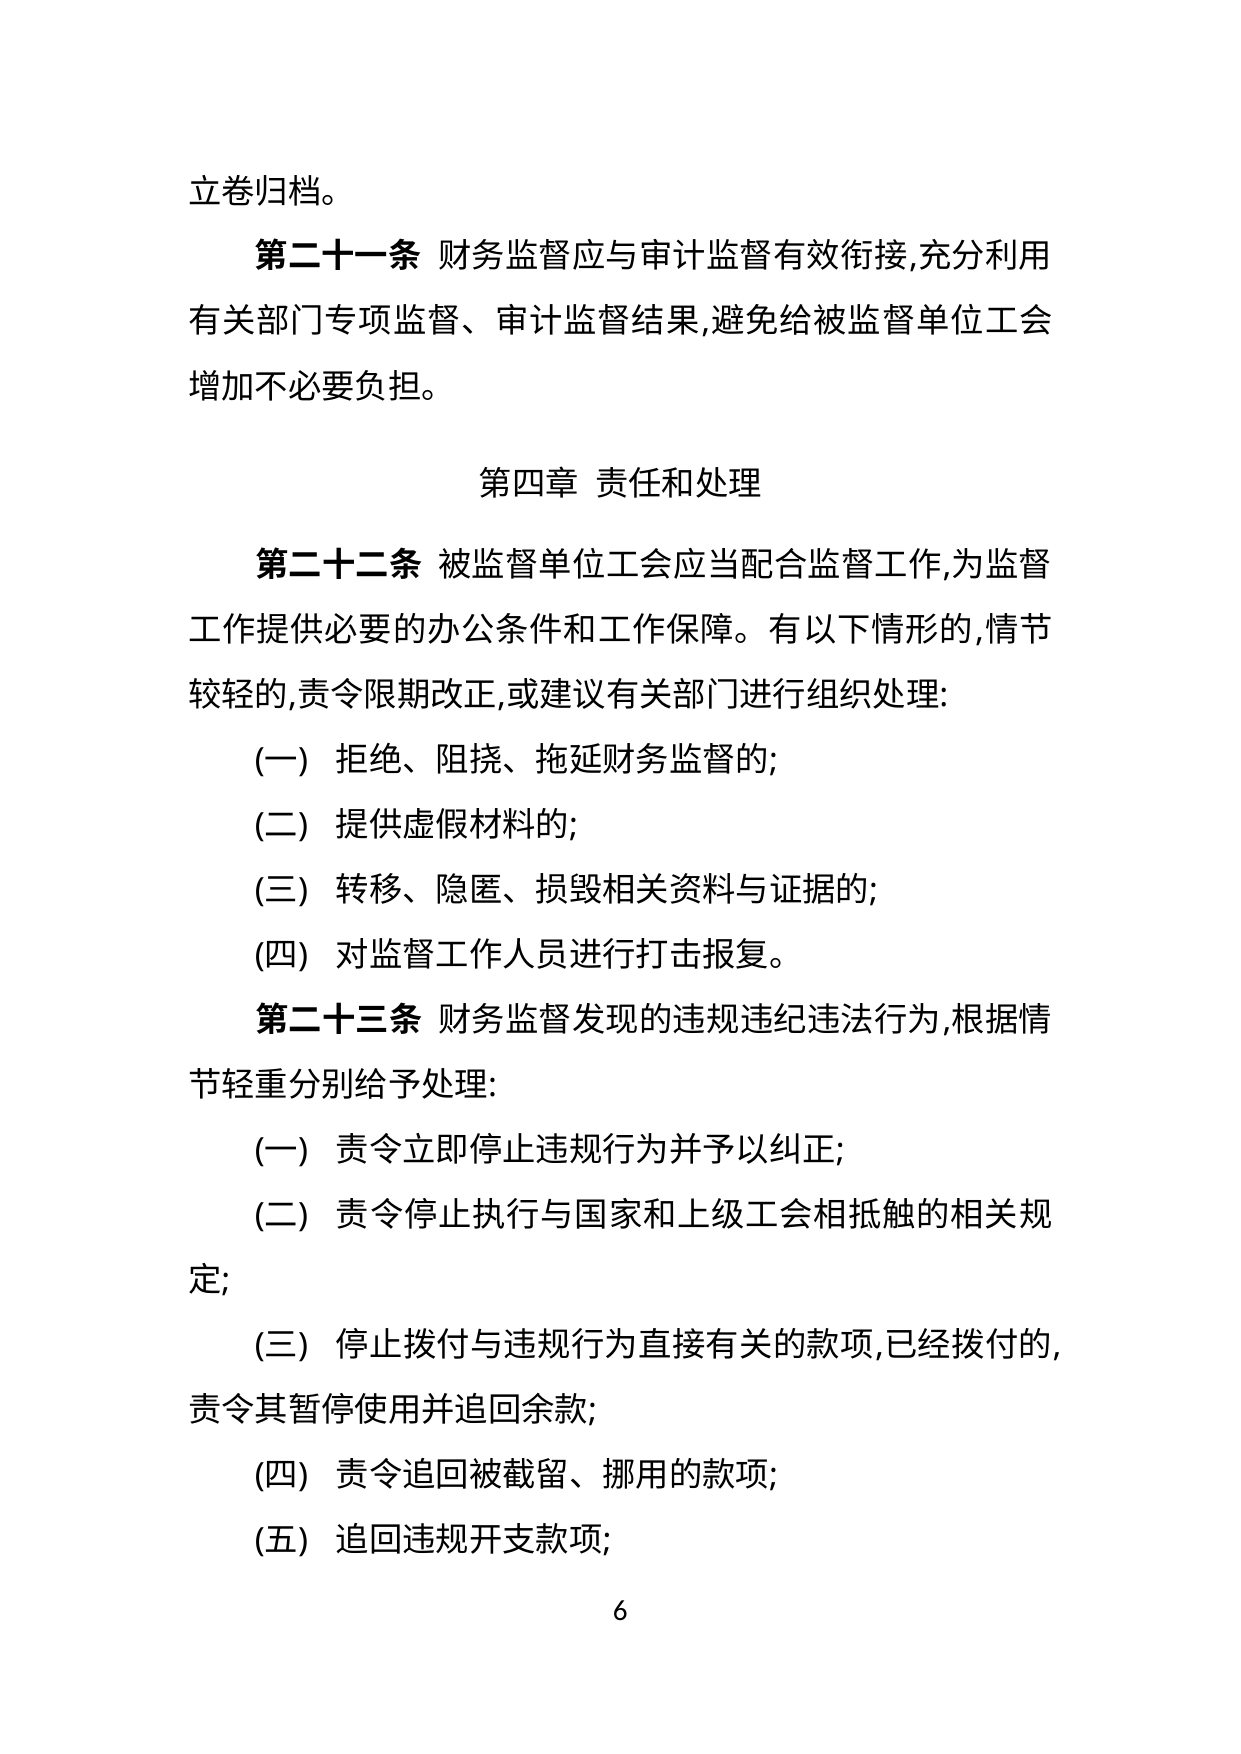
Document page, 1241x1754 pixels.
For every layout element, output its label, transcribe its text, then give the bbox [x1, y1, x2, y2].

list 追回违规开支款项; [188, 1505, 1052, 1570]
list 第二十二条 被监督单位工会应当配合监督工作,为监督工作提供必要的办公条件和工作保障。有以下情形的,情节较轻的,责令限期改正,或建议有关部门进行组织处理: [188, 530, 1052, 725]
list 转移、隐匿、损毁相关资料与证据的; [188, 855, 1052, 920]
list 拒绝、阻挠、拖延财务监督的; [188, 725, 1052, 790]
list 责任和处理 [188, 448, 1052, 513]
list 责令停止执行与国家和上级工会相抵触的相关规定; [188, 1180, 1052, 1310]
list 对监督工作人员进行打击报复。 [188, 920, 1052, 985]
list 责令追回被截留、挪用的款项; [188, 1440, 1052, 1505]
text 第二十三条 财务监督发现的违规违纪违法行为,根据情节轻重分别给予处理: [188, 985, 1052, 1115]
list 提供虚假材料的; [188, 790, 1052, 855]
list 财务监督应与审计监督有效衔接,充分利用有关部门专项监督、审计监督结果,避免给被监督单位工会增加不必要负担。 [188, 221, 1052, 416]
list 停止拨付与违规行为直接有关的款项,已经拨付的,责令其暂停使用并追回余款; [188, 1310, 1052, 1440]
list 责令立即停止违规行为并予以纠正; [188, 1115, 1052, 1180]
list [188, 156, 1052, 221]
